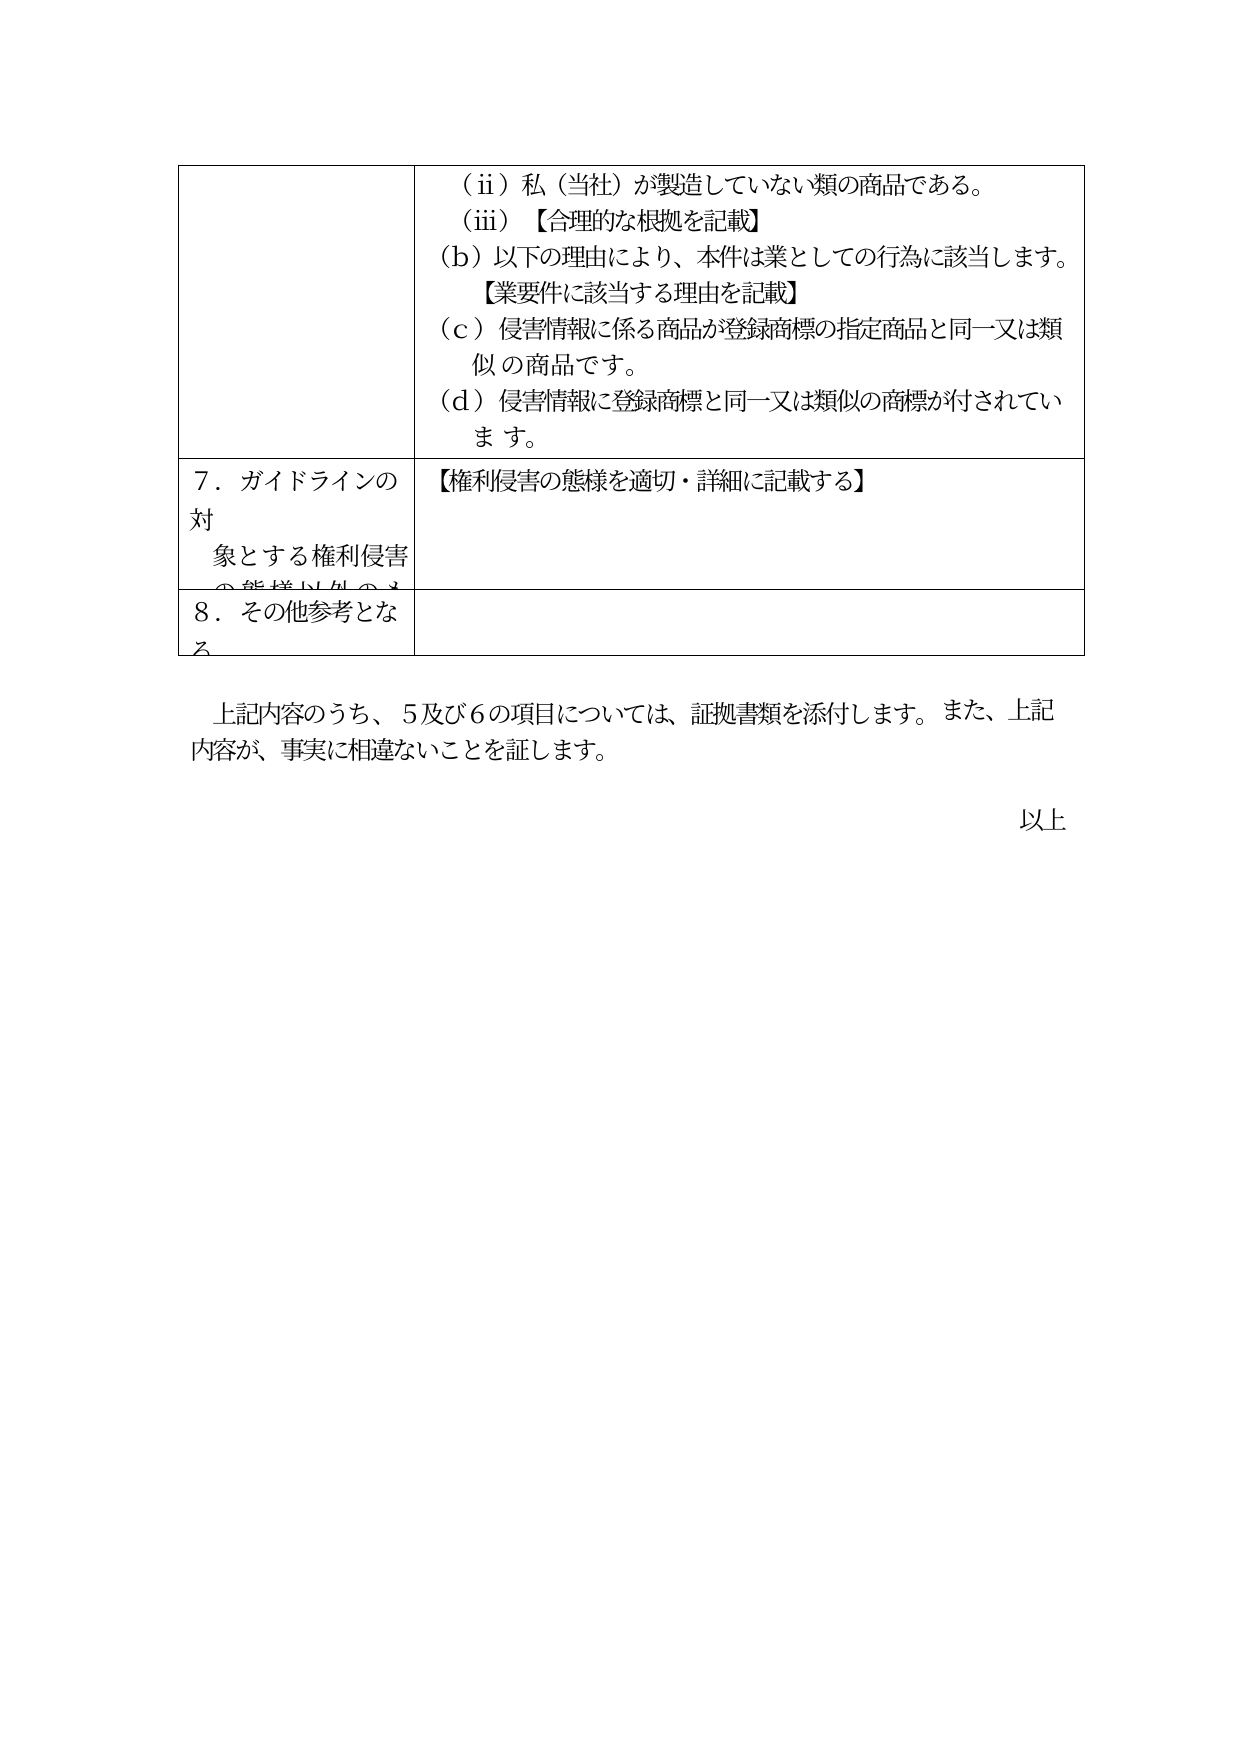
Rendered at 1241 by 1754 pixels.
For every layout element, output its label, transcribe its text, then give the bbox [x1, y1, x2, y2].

table_cell ７．ガイドラインの対 象とする権利侵害 の態様以外のものの場合 [179, 459, 414, 589]
table_cell [415, 590, 1084, 655]
table_cell [179, 166, 414, 458]
table_cell 【権利侵害の態様を適切・詳細に記載する】 [415, 459, 1084, 589]
table_cell ８．その他参考となる 事項 [179, 590, 414, 655]
text 上記内容のうち、５及び６の項目については、証拠書類を添付します。また、上記内容が、事実に相違ないことを証します。 [190, 690, 1069, 767]
text 以上 [190, 801, 1069, 837]
table_cell （ⅱ）私（当社）が製造していない類の商品である。 （ⅲ）【合理的な根拠を記載】 （ｂ）以下の理由により、本件は業としての行為に該当します。 【業要件に該当する理由を記載】 （ｃ）侵害情報に係る商品が登録商標の指定商品と同一又は類似 の商品です。 （ｄ）侵害情報に登録商標と同一又は類似の商標が付されていま す。 [415, 166, 1084, 458]
